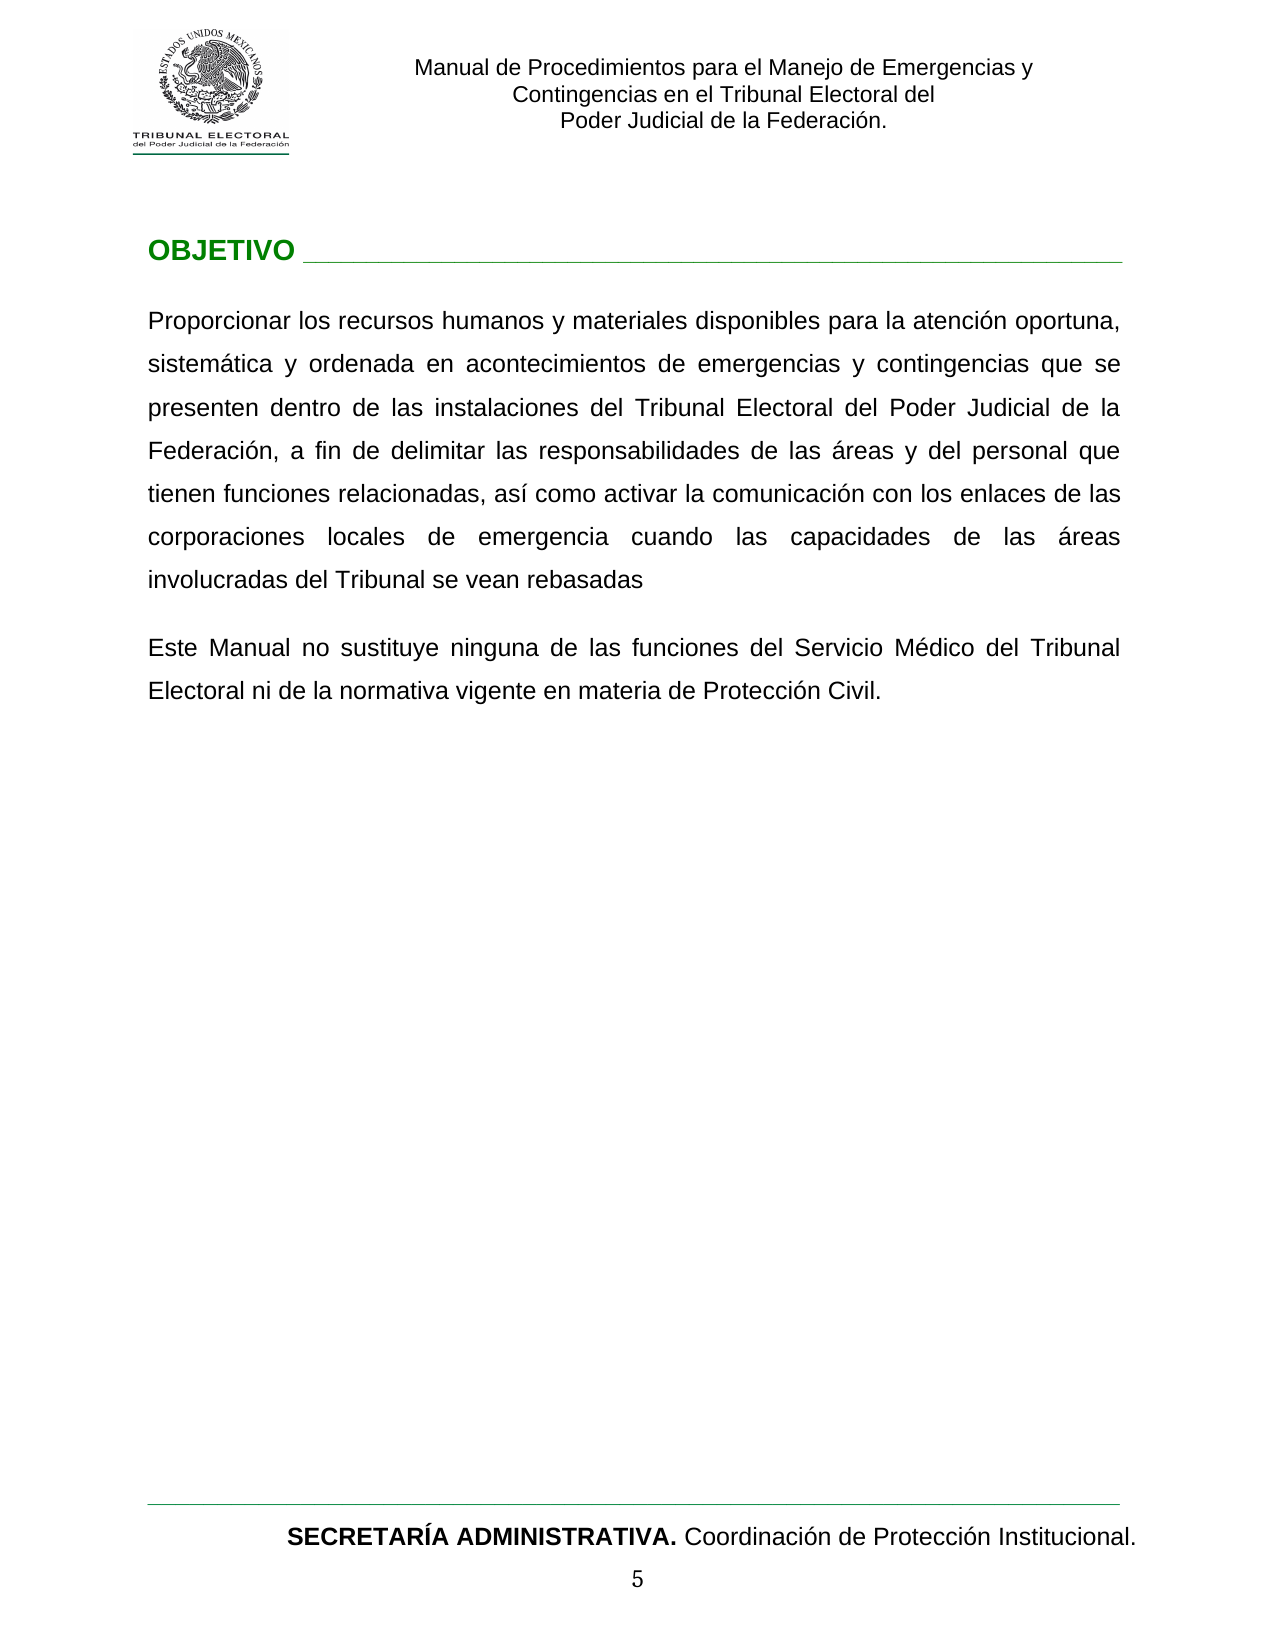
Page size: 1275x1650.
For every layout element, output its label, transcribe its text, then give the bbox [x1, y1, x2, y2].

text Este Manual no sustituye ninguna de las funciones del Servicio Médico del Tribunal Electoral ni de la normativa vigente en materia de Protección Civil. [148, 633, 1122, 705]
text Proporcionar los recursos humanos y materiales disponibles para la atención oportuna, sistemática y ordenada en acontecimientos de emergencias y contingencias que se presenten dentro de las instalaciones del Tribunal Electoral del Poder Judicial de la Federación, a fin de delimitar las responsabilidades de las áreas y del personal que tienen funciones relacionadas, así como activar la comunicación con los enlaces de las corporaciones locales de emergencia cuando las capacidades de las áreas involucradas del Tribunal se vean rebasadas [148, 306, 1122, 594]
picture [132, 29, 290, 155]
subtitle OBJETIVO [148, 233, 1127, 267]
